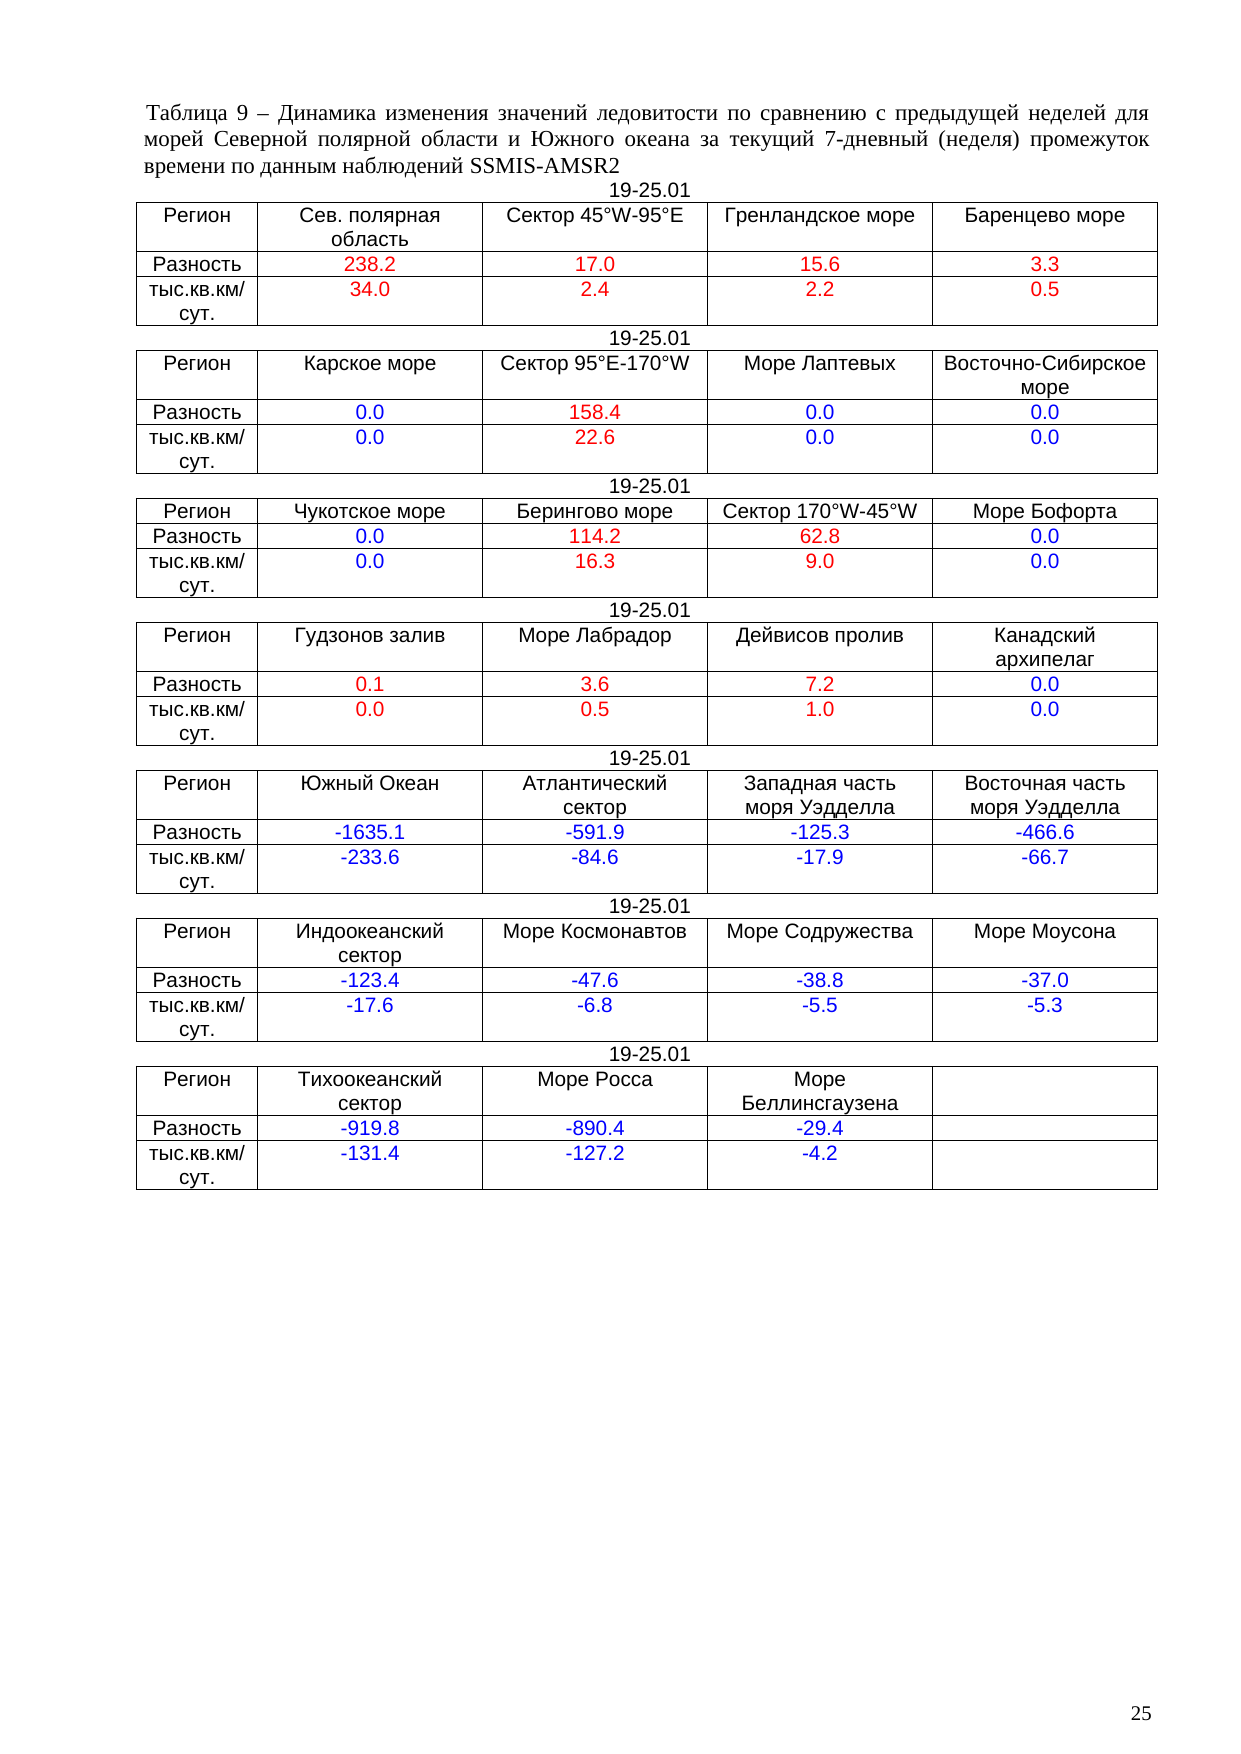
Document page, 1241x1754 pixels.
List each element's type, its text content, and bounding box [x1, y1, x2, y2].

text 19-25.01 [148, 1042, 1152, 1066]
table_cell -4.2 [708, 1141, 932, 1188]
table_cell 0.0 [933, 524, 1157, 548]
table_cell 0.0 [258, 697, 482, 745]
table_cell 114.2 [483, 524, 707, 548]
table_cell Разность [137, 820, 257, 844]
table_cell 0.0 [933, 672, 1157, 696]
table_cell -66.7 [933, 845, 1157, 893]
table_cell -37.0 [933, 968, 1157, 992]
table_header Индоокеанский сектор [258, 919, 482, 967]
table_cell 0.0 [933, 400, 1157, 424]
table_cell 2.4 [483, 277, 707, 325]
table_header Регион [137, 1067, 257, 1114]
table_header Море Лаптевых [708, 351, 932, 399]
table_cell -38.8 [708, 968, 932, 992]
table_cell 62.8 [708, 524, 932, 548]
table_cell 0.0 [708, 425, 932, 473]
table_header Южный Океан [258, 771, 482, 819]
table_cell 3.3 [933, 252, 1157, 276]
table_cell -6.8 [483, 993, 707, 1041]
table_cell 0.0 [258, 549, 482, 597]
table_cell 15.6 [708, 252, 932, 276]
table_cell 0.0 [258, 425, 482, 473]
table_cell 0.1 [258, 672, 482, 696]
table_header Западная часть моря Уэдделла [708, 771, 932, 819]
table_header Сев. полярная область [258, 203, 482, 251]
table_cell тыс.кв.км/сут. [137, 549, 257, 597]
table_header Баренцево море [933, 203, 1157, 251]
table_cell 7.2 [708, 672, 932, 696]
table_cell 2.2 [708, 277, 932, 325]
table_cell 9.0 [708, 549, 932, 597]
table_header Сектор 170°W-45°W [708, 499, 932, 523]
table_cell -125.3 [708, 820, 932, 844]
table_cell 0.5 [483, 697, 707, 745]
table_cell тыс.кв.км/сут. [137, 697, 257, 745]
subtitle Таблица 9 – Динамика изменения значений ледовитости по сравнению с предыдущей неделей для морей Северной полярной области и Южного океана за текущий 7-дневный (неделя) промежуток времени по данным наблюдений SSMIS-AMSR2 [144, 99, 1152, 178]
table_cell -123.4 [258, 968, 482, 992]
table_header Чукотское море [258, 499, 482, 523]
table_header Тихоокеанский сектор [258, 1067, 482, 1114]
table_cell 16.3 [483, 549, 707, 597]
table_header Море Космонавтов [483, 919, 707, 967]
table_cell -591.9 [483, 820, 707, 844]
table_cell -919.8 [258, 1116, 482, 1139]
table_header Море Беллинсгаузена [708, 1067, 932, 1114]
table_cell -84.6 [483, 845, 707, 893]
table_cell -127.2 [483, 1141, 707, 1188]
table_cell 0.0 [258, 524, 482, 548]
table_cell 0.0 [258, 400, 482, 424]
table_cell -5.3 [933, 993, 1157, 1041]
table_cell тыс.кв.км/сут. [137, 425, 257, 473]
table_header [933, 1067, 1157, 1114]
table_header Регион [137, 351, 257, 399]
table_header Море Росса [483, 1067, 707, 1114]
table_header Канадский архипелаг [933, 623, 1157, 671]
table_cell тыс.кв.км/сут. [137, 993, 257, 1041]
table_cell [933, 1116, 1157, 1139]
table_cell Разность [137, 968, 257, 992]
text 19-25.01 [148, 894, 1152, 918]
table_cell 158.4 [483, 400, 707, 424]
table_header Гренландское море [708, 203, 932, 251]
table_header Море Содружества [708, 919, 932, 967]
table_cell 34.0 [258, 277, 482, 325]
table_cell -890.4 [483, 1116, 707, 1139]
table_cell -131.4 [258, 1141, 482, 1188]
table_header Регион [137, 623, 257, 671]
table_cell 17.0 [483, 252, 707, 276]
table_cell Разность [137, 252, 257, 276]
table_cell 22.6 [483, 425, 707, 473]
table_cell 3.6 [483, 672, 707, 696]
table_cell тыс.кв.км/сут. [137, 277, 257, 325]
table_cell -17.6 [258, 993, 482, 1041]
list 19-25.01 [148, 178, 1152, 202]
table_cell Разность [137, 400, 257, 424]
text 19-25.01 [148, 746, 1152, 770]
table_header Восточно-Сибирское море [933, 351, 1157, 399]
table_cell тыс.кв.км/сут. [137, 1141, 257, 1188]
table_header Сектор 95°E-170°W [483, 351, 707, 399]
table_cell [933, 1141, 1157, 1188]
table_cell 0.0 [933, 549, 1157, 597]
table_header Атлантический сектор [483, 771, 707, 819]
text 19-25.01 [148, 474, 1152, 498]
table_cell -17.9 [708, 845, 932, 893]
table_cell -466.6 [933, 820, 1157, 844]
table_header Регион [137, 919, 257, 967]
table_cell тыс.кв.км/сут. [137, 845, 257, 893]
table_cell 1.0 [708, 697, 932, 745]
table_header Море Лабрадор [483, 623, 707, 671]
table_cell 238.2 [258, 252, 482, 276]
table_cell -1635.1 [258, 820, 482, 844]
table_header Регион [137, 771, 257, 819]
table_header Сектор 45°W-95°E [483, 203, 707, 251]
table_cell Разность [137, 1116, 257, 1139]
table_cell Разность [137, 524, 257, 548]
table_header Карское море [258, 351, 482, 399]
table_header Гудзонов залив [258, 623, 482, 671]
table_cell Разность [137, 672, 257, 696]
table_header Регион [137, 203, 257, 251]
table_cell 0.5 [933, 277, 1157, 325]
table_header Регион [137, 499, 257, 523]
table_header Берингово море [483, 499, 707, 523]
table_cell 0.0 [933, 425, 1157, 473]
table_cell -29.4 [708, 1116, 932, 1139]
table_cell -5.5 [708, 993, 932, 1041]
table_header Море Бофорта [933, 499, 1157, 523]
text 19-25.01 [148, 598, 1152, 622]
table_header Море Моусона [933, 919, 1157, 967]
table_cell 0.0 [708, 400, 932, 424]
table_cell 0.0 [933, 697, 1157, 745]
table_cell -47.6 [483, 968, 707, 992]
table_header Дейвисов пролив [708, 623, 932, 671]
text 19-25.01 [148, 326, 1152, 350]
table_header Восточная часть моря Уэдделла [933, 771, 1157, 819]
table_cell -233.6 [258, 845, 482, 893]
